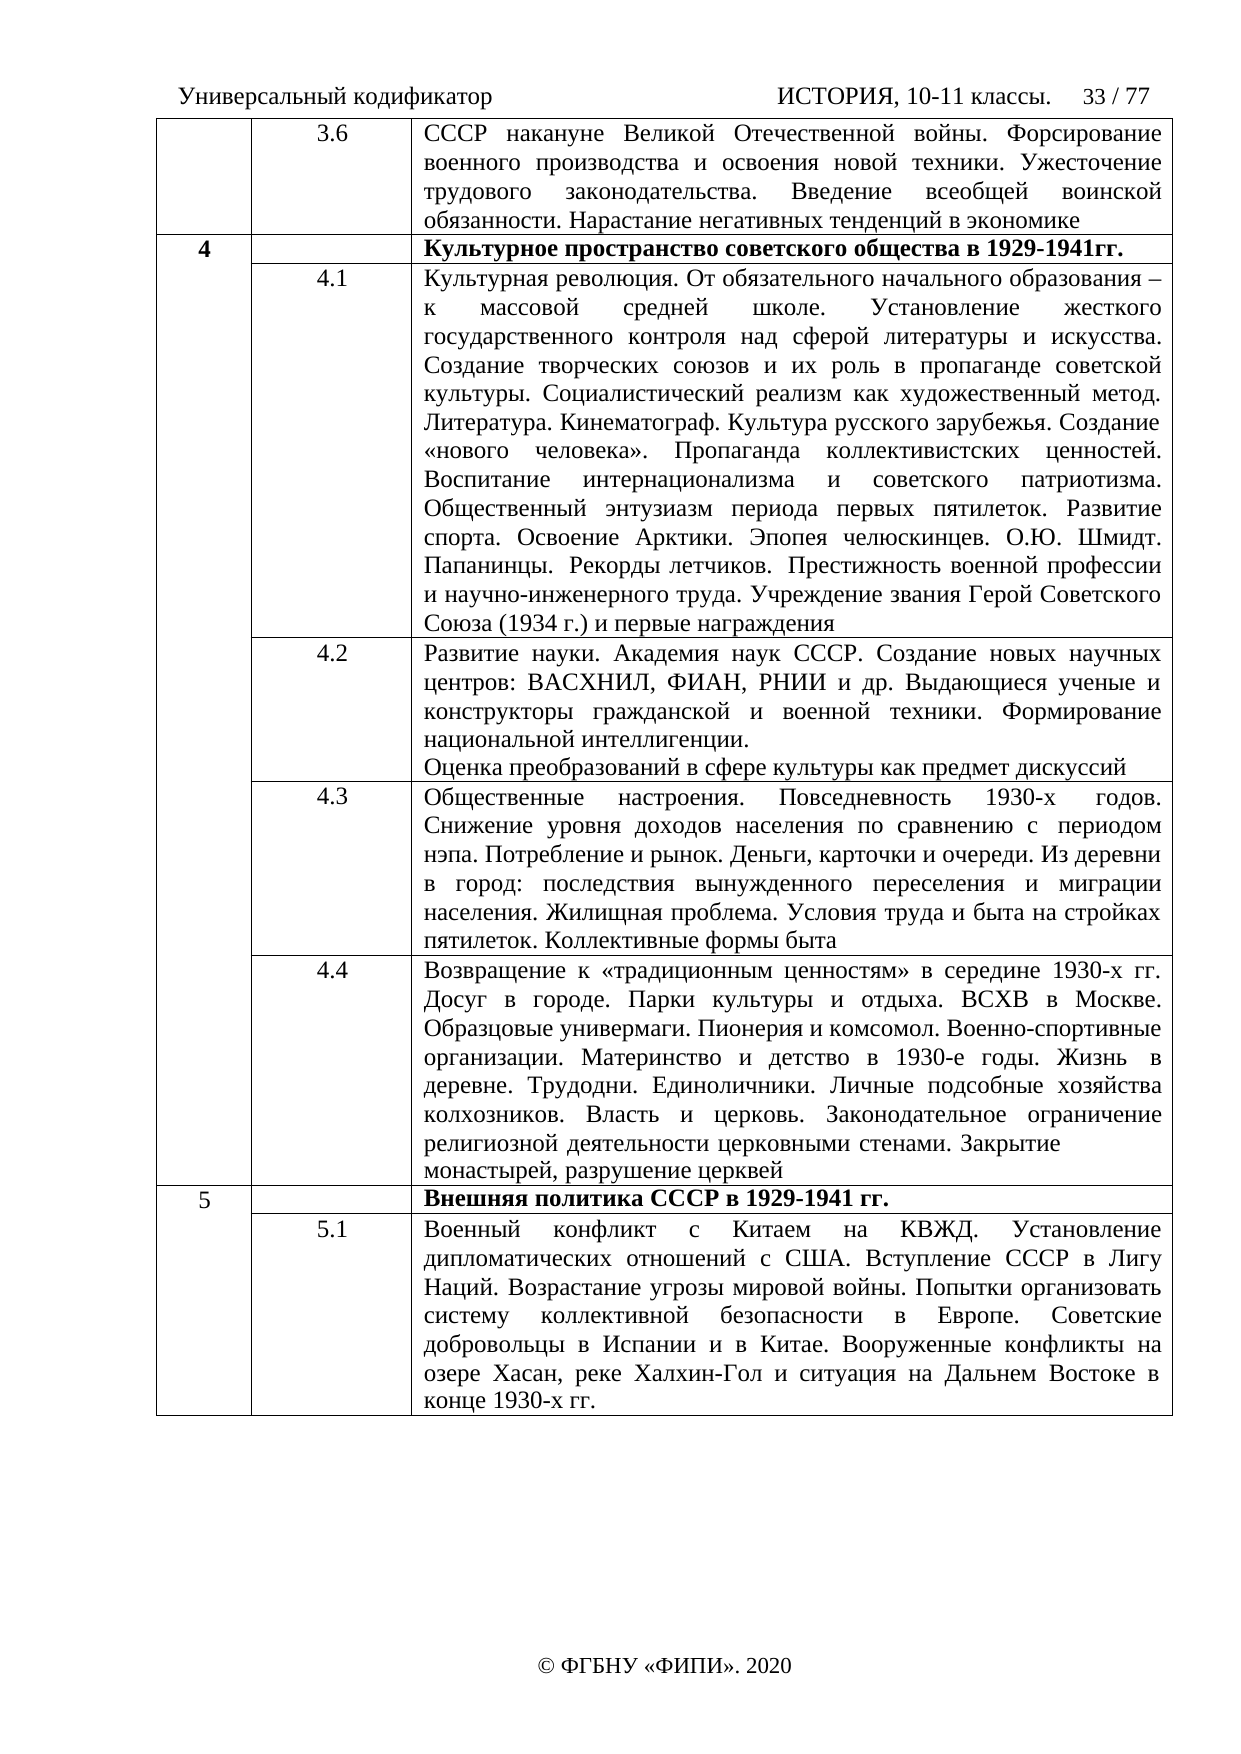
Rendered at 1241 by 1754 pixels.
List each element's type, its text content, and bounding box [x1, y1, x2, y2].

table_cell 4.2 [252, 638, 411, 781]
table_cell Культурная революция. От обязательного начального образования – к массовой средней школе. Установление жесткого государственного контроля над сферой литературы и искусства. Создание творческих союзов и их роль в пропаганде советской культуры. Социалистический реализм как художественный метод. Литература. Кинематограф. Культура русского зарубежья. Создание «нового человека». Пропаганда коллективистских ценностей. Воспитание интернационализма и советского патриотизма. Общественный энтузиазм периода первых пятилеток. Развитие спорта. Освоение Арктики. Эпопея челюскинцев. О.Ю. Шмидт. Папанинцы. Рекорды летчиков. Престижность военной профессии и научно-инженерного труда. Учреждение звания Герой Советского Союза (1934 г.) и первые награждения [412, 264, 1172, 637]
table_cell Военный конфликт с Китаем на КВЖД. Установление дипломатических отношений с США. Вступление СССР в Лигу Наций. Возрастание угрозы мировой войны. Попытки организовать систему коллективной безопасности в Европе. Советские добровольцы в Испании и в Китае. Вооруженные конфликты на озере Хасан, реке Халхин-Гол и ситуация на Дальнем Востоке в конце 1930-х гг. [412, 1214, 1172, 1414]
table_cell Общественные настроения. Повседневность 1930-х годов. Снижение уровня доходов населения по сравнению с периодом нэпа. Потребление и рынок. Деньги, карточки и очереди. Из деревни в город: последствия вынужденного переселения и миграции населения. Жилищная проблема. Условия труда и быта на стройках пятилеток. Коллективные формы быта [412, 782, 1172, 954]
table_cell 4.1 [252, 264, 411, 637]
table_cell [252, 1186, 411, 1213]
table_header 3.6 [252, 119, 411, 234]
table_cell 4.4 [252, 956, 411, 1184]
table_cell Развитие науки. Академия наук СССР. Создание новых научных центров: ВАСХНИЛ, ФИАН, РНИИ и др. Выдающиеся ученые и конструкторы гражданской и военной техники. Формирование национальной интеллигенции. Оценка преобразований в сфере культуры как предмет дискуссий [412, 638, 1172, 781]
table_cell 4 [157, 235, 251, 1184]
table_cell Культурное пространство советского общества в 1929-1941гг. [412, 235, 1172, 262]
table_cell [252, 235, 411, 262]
table_cell 5 [157, 1186, 251, 1414]
table_cell 5.1 [252, 1214, 411, 1414]
table_cell Внешняя политика СССР в 1929-1941 гг. [412, 1186, 1172, 1213]
table_cell 4.3 [252, 782, 411, 954]
table_header СССР накануне Великой Отечественной войны. Форсирование военного производства и освоения новой техники. Ужесточение трудового законодательства. Введение всеобщей воинской обязанности. Нарастание негативных тенденций в экономике [412, 119, 1172, 234]
table_header [157, 119, 251, 234]
table_cell Возвращение к «традиционным ценностям» в середине 1930-х гг. Досуг в городе. Парки культуры и отдыха. ВСХВ в Москве. Образцовые универмаги. Пионерия и комсомол. Военно-спортивные организации. Материнство и детство в 1930-е годы. Жизнь в деревне. Трудодни. Единоличники. Личные подсобные хозяйства колхозников. Власть и церковь. Законодательное ограничение религиозной деятельности церковными стенами. Закрытие монастырей, разрушение церквей [412, 956, 1172, 1184]
